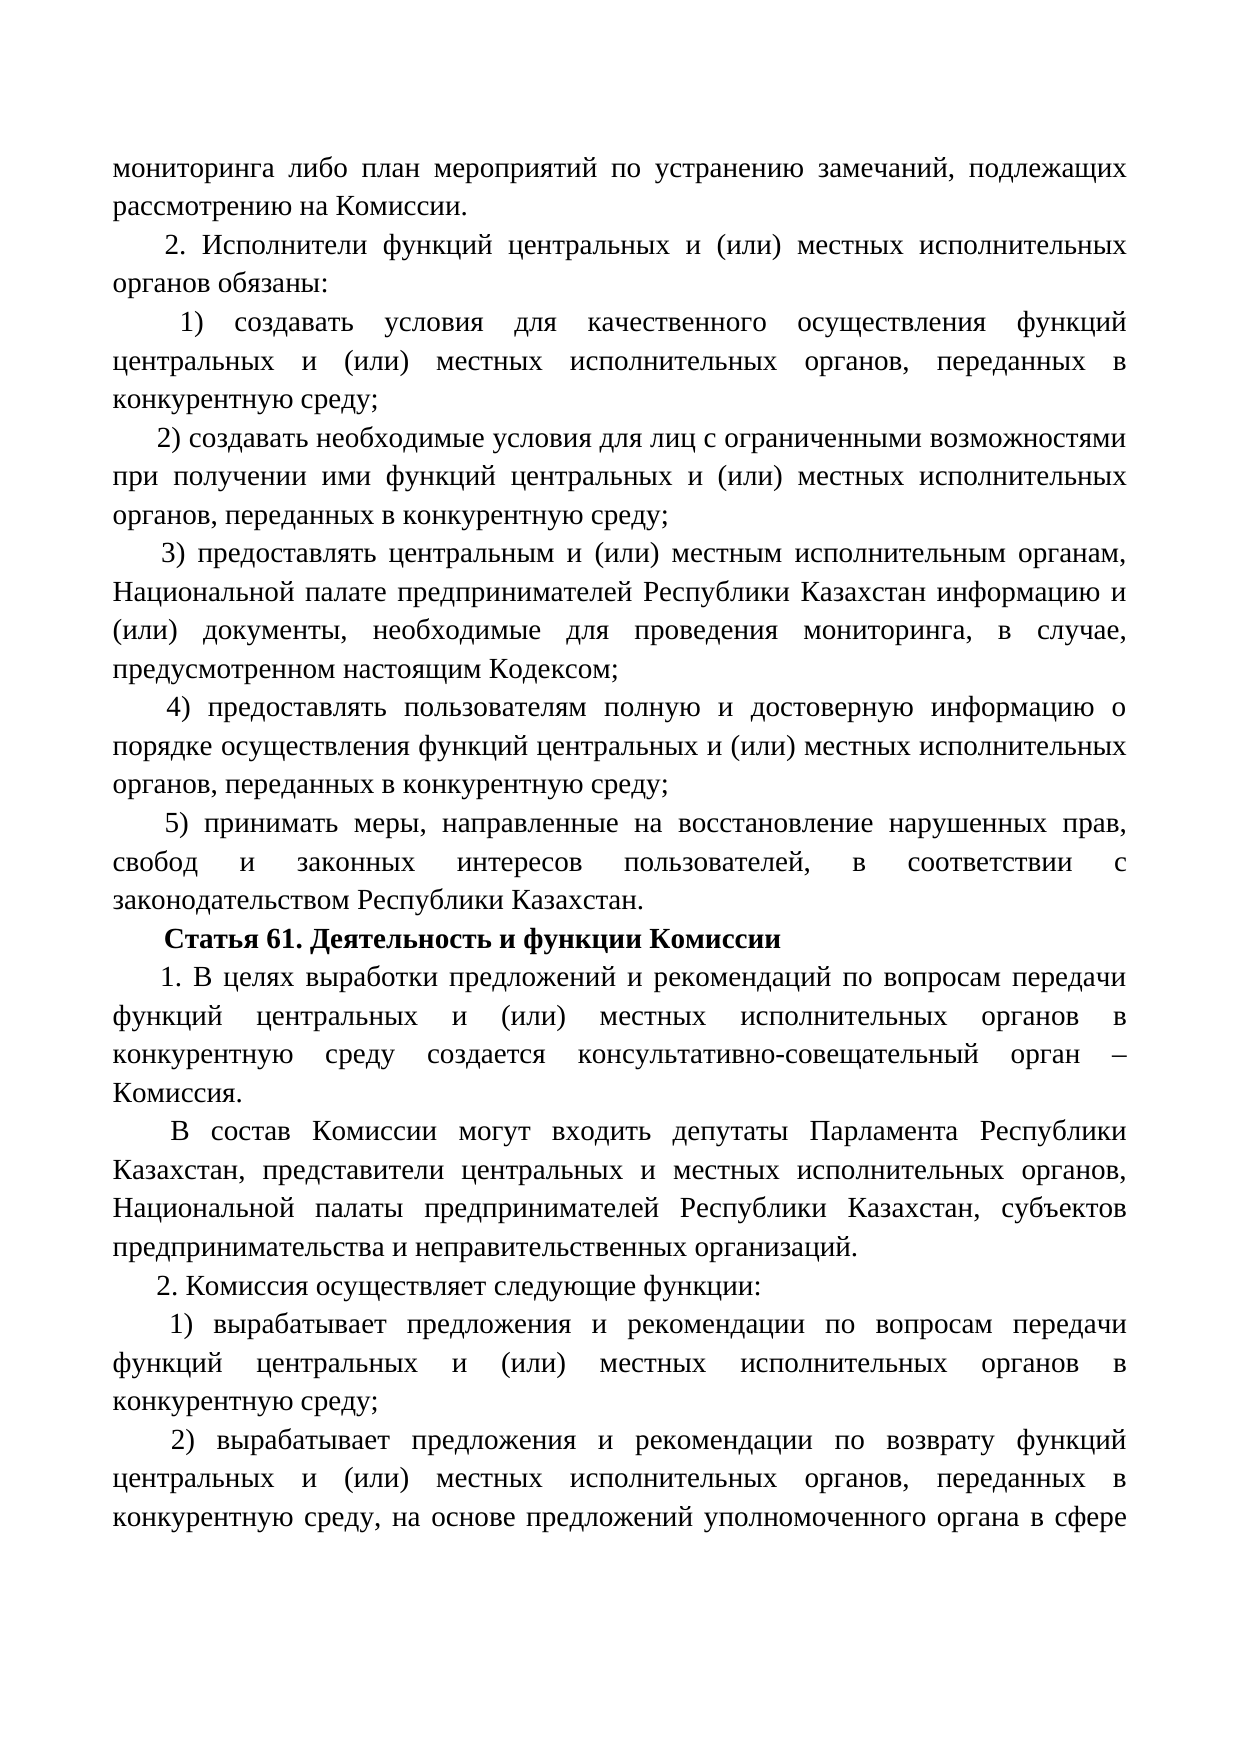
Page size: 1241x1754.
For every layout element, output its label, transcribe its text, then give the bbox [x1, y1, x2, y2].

text 3) предоставлять центральным и (или) местным исполнительным органам, Национальной палате предпринимателей Республики Казахстан информацию и (или) документы, необходимые для проведения мониторинга, в случае, предусмотренном настоящим Кодексом; [112, 535, 1128, 684]
text 1) вырабатывает предложения и рекомендации по вопросам передачи функций центральных и (или) местных исполнительных органов в конкурентную среду; [112, 1306, 1128, 1417]
text 4) предоставлять пользователям полную и достоверную информацию о порядке осуществления функций центральных и (или) местных исполнительных органов, переданных в конкурентную среду; [112, 689, 1128, 800]
text 2. Исполнители функций центральных и (или) местных исполнительных органов обязаны: [112, 227, 1128, 299]
text Статья 61. Деятельность и функции Комиссии [112, 921, 1128, 954]
text 5) принимать меры, направленные на восстановление нарушенных прав, свобод и законных интересов пользователей, в соответствии с законодательством Республики Казахстан. [112, 805, 1128, 916]
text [112, 150, 1128, 222]
text 2) создавать необходимые условия для лиц с ограниченными возможностями при получении ими функций центральных и (или) местных исполнительных органов, переданных в конкурентную среду; [112, 420, 1128, 530]
text 1. В целях выработки предложений и рекомендаций по вопросам передачи функций центральных и (или) местных исполнительных органов в конкурентную среду создается консультативно-совещательный орган – Комиссия. [112, 959, 1128, 1108]
text 1) создавать условия для качественного осуществления функций центральных и (или) местных исполнительных органов, переданных в конкурентную среду; [112, 304, 1128, 415]
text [112, 1422, 1128, 1532]
text В состав Комиссии могут входить депутаты Парламента Республики Казахстан, представители центральных и местных исполнительных органов, Национальной палаты предпринимателей Республики Казахстан, субъектов предпринимательства и неправительственных организаций. [112, 1113, 1128, 1263]
text 2. Комиссия осуществляет следующие функции: [112, 1268, 1128, 1301]
